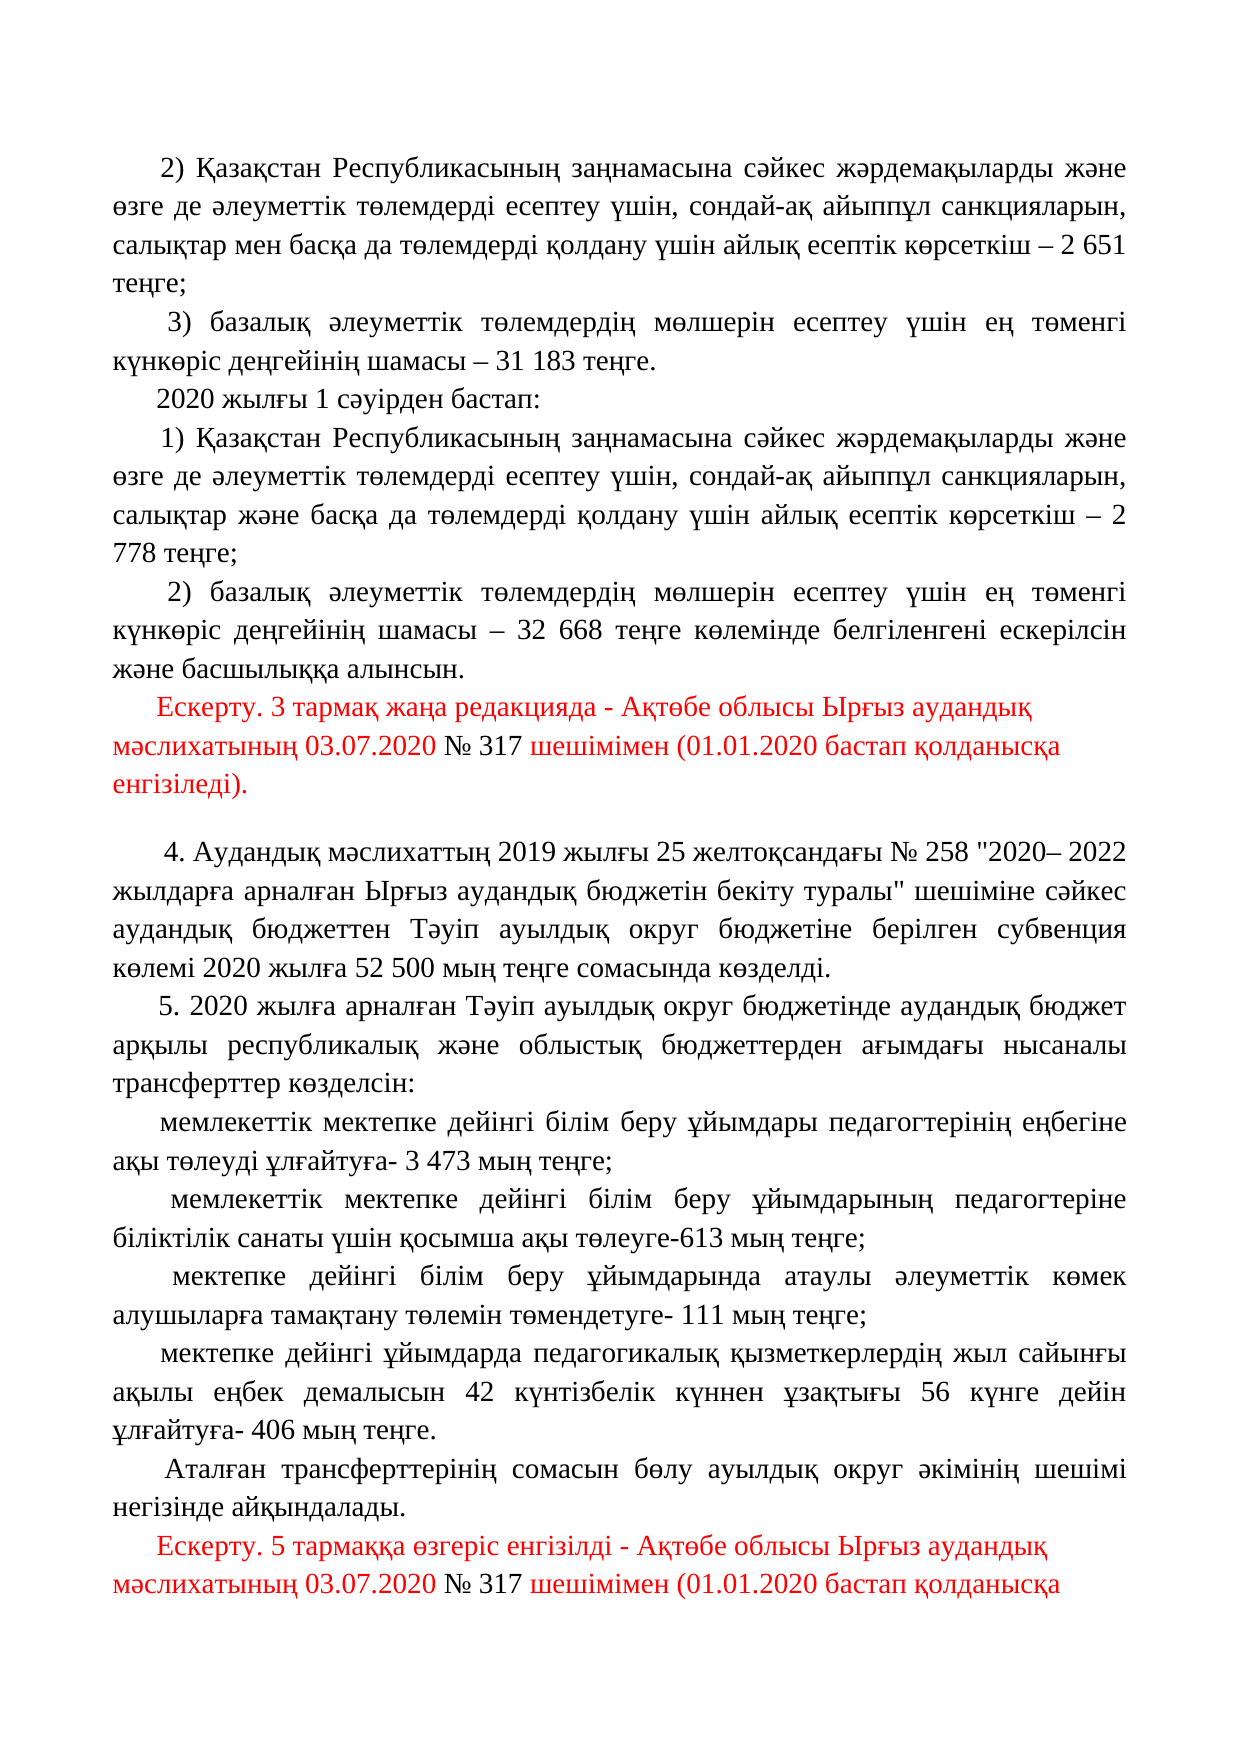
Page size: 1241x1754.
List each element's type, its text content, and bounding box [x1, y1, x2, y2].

text 3) базалық әлеуметтік төлемдердің мөлшерін есептеу үшін ең төменгі күнкөріс деңгейінің шамасы – 31 183 теңге. [112, 304, 1128, 376]
text Аталған трансферттерінің сомасын бөлу ауылдық округ әкімінің шешімі негізінде айқындалады. [112, 1451, 1128, 1523]
text 2) базалық әлеуметтік төлемдердің мөлшерін есептеу үшін ең төменгі күнкөріс деңгейінің шамасы – 32 668 теңге көлемінде белгіленгені ескерілсін және басшылыққа алынсын. [112, 574, 1128, 684]
text 5. 2020 жылға арналған Тәуіп ауылдық округ бюджетінде аудандық бюджет арқылы республикалық және облыстық бюджеттерден ағымдағы нысаналы трансферттер көзделсін: [112, 988, 1128, 1099]
text 2020 жылғы 1 сәуірден бастап: [112, 381, 1128, 415]
text 2) Қазақстан Республикасының заңнамасына сәйкес жәрдемақыларды және өзге де әлеуметтік төлемдерді есептеу үшін, сондай-ақ айыппұл санкцияларын, салықтар мен басқа да төлемдерді қолдану үшін айлық есептік көрсеткіш – 2 651 теңге; [112, 150, 1128, 299]
text Ескерту. 3 тармақ жаңа редакцияда - Ақтөбе облысы Ырғыз аудандық мәслихатының 03.07.2020 № 317 шешімімен (01.01.2020 бастап қолданысқа енгізіледі). [112, 689, 1128, 830]
text 4. Аудандық мәслихаттың 2019 жылғы 25 желтоқсандағы № 258 "2020– 2022 жылдарға арналған Ырғыз аудандық бюджетін бекіту туралы" шешіміне сәйкес аудандық бюджеттен Тәуіп ауылдық округ бюджетіне берілген субвенция көлемі 2020 жылға 52 500 мың теңге сомасында көзделді. [112, 834, 1128, 983]
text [112, 1528, 1128, 1600]
text мемлекеттік мектепке дейінгі білім беру ұйымдары педагогтерінің еңбегіне ақы төлеуді ұлғайтуға- 3 473 мың теңге; [112, 1104, 1128, 1176]
text 1) Қазақстан Республикасының заңнамасына сәйкес жәрдемақыларды және өзге де әлеуметтік төлемдерді есептеу үшін, сондай-ақ айыппұл санкцияларын, салықтар және басқа да төлемдерді қолдану үшін айлық есептік көрсеткіш – 2 778 теңге; [112, 420, 1128, 569]
text мектепке дейінгі ұйымдарда педагогикалық қызметкерлердің жыл сайынғы ақылы еңбек демалысын 42 күнтізбелік күннен ұзақтығы 56 күнге дейін ұлғайтуға- 406 мың теңге. [112, 1335, 1128, 1446]
text мемлекеттік мектепке дейінгі білім беру ұйымдарының педагогтеріне біліктілік санаты үшін қосымша ақы төлеуге-613 мың теңге; [112, 1181, 1128, 1253]
text мектепке дейінгі білім беру ұйымдарында атаулы әлеуметтік көмек алушыларға тамақтану төлемін төмендетуге- 111 мың теңге; [112, 1258, 1128, 1330]
